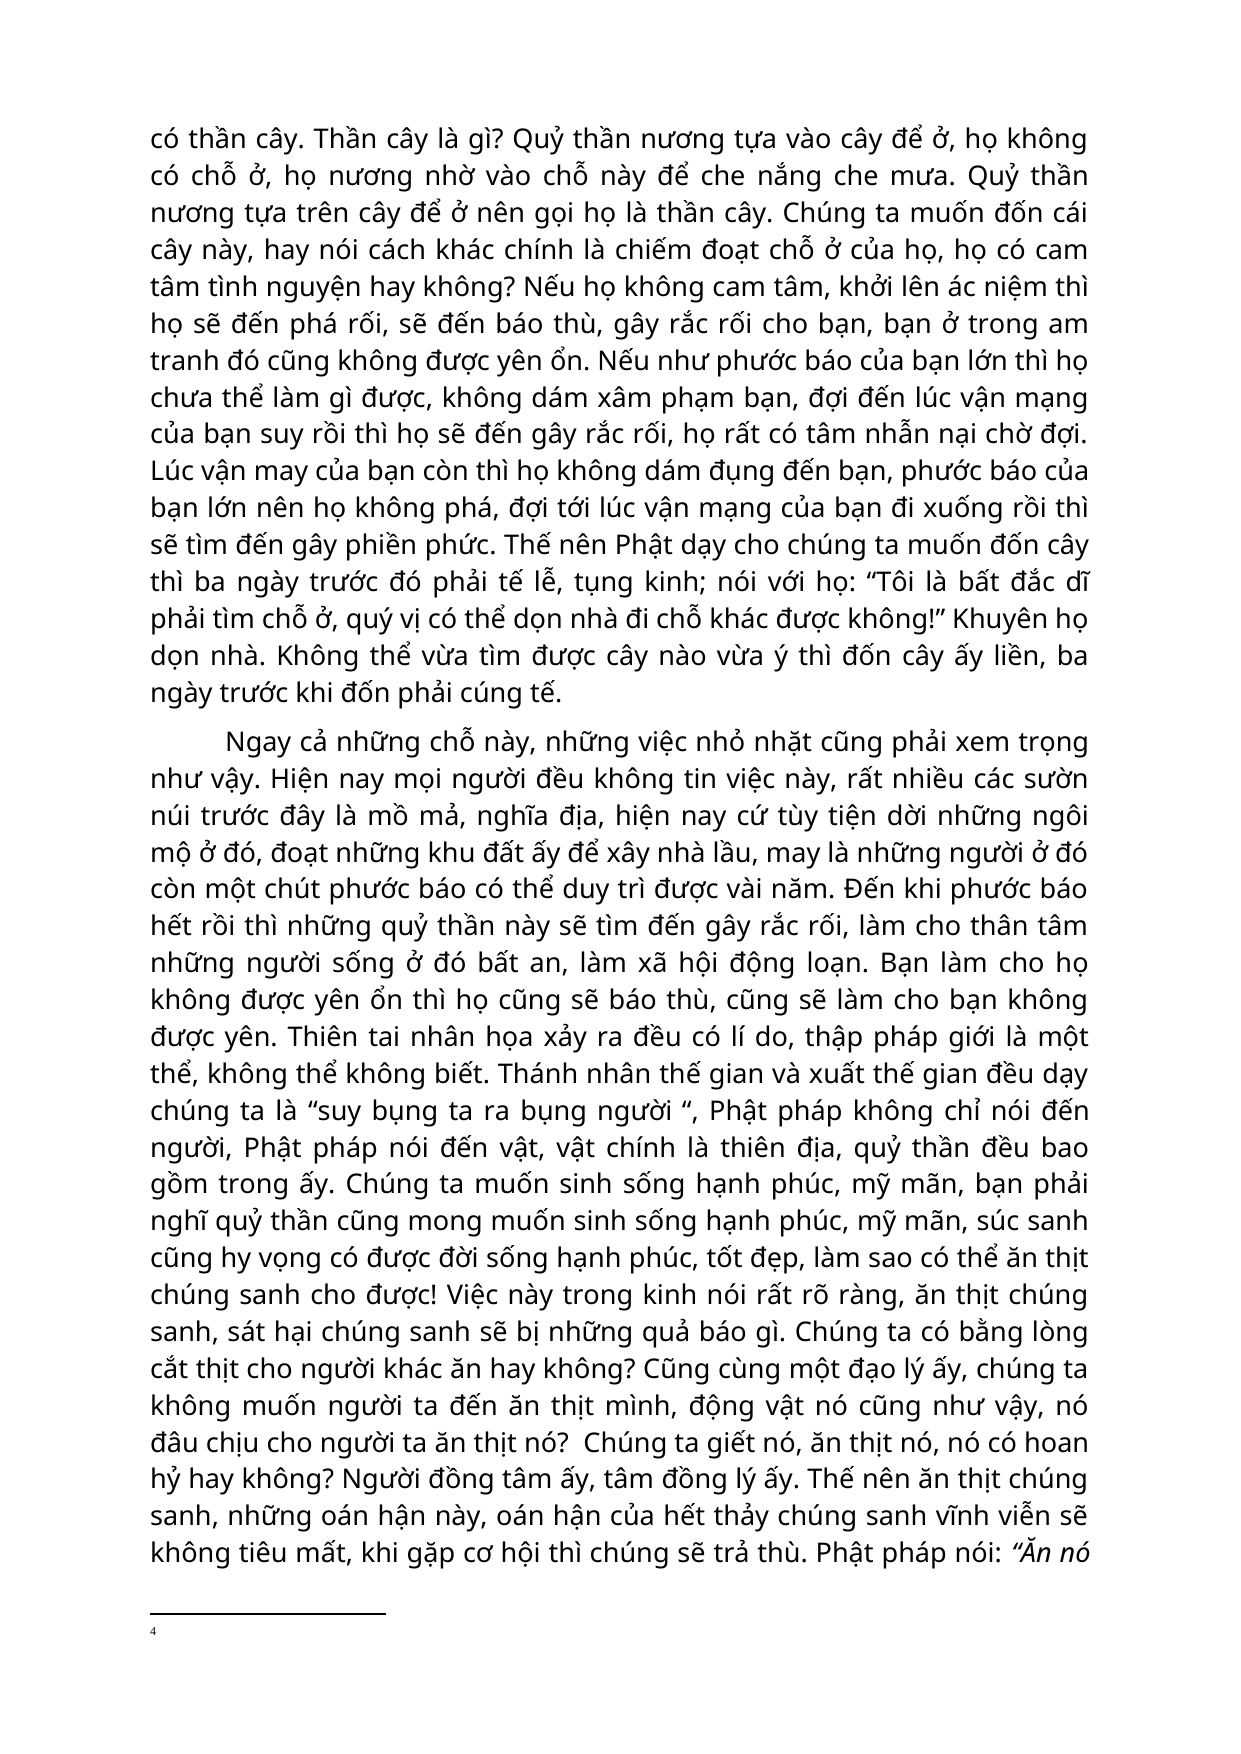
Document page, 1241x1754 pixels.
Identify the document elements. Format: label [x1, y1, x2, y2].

text [150, 722, 1090, 1571]
text [150, 120, 1090, 710]
